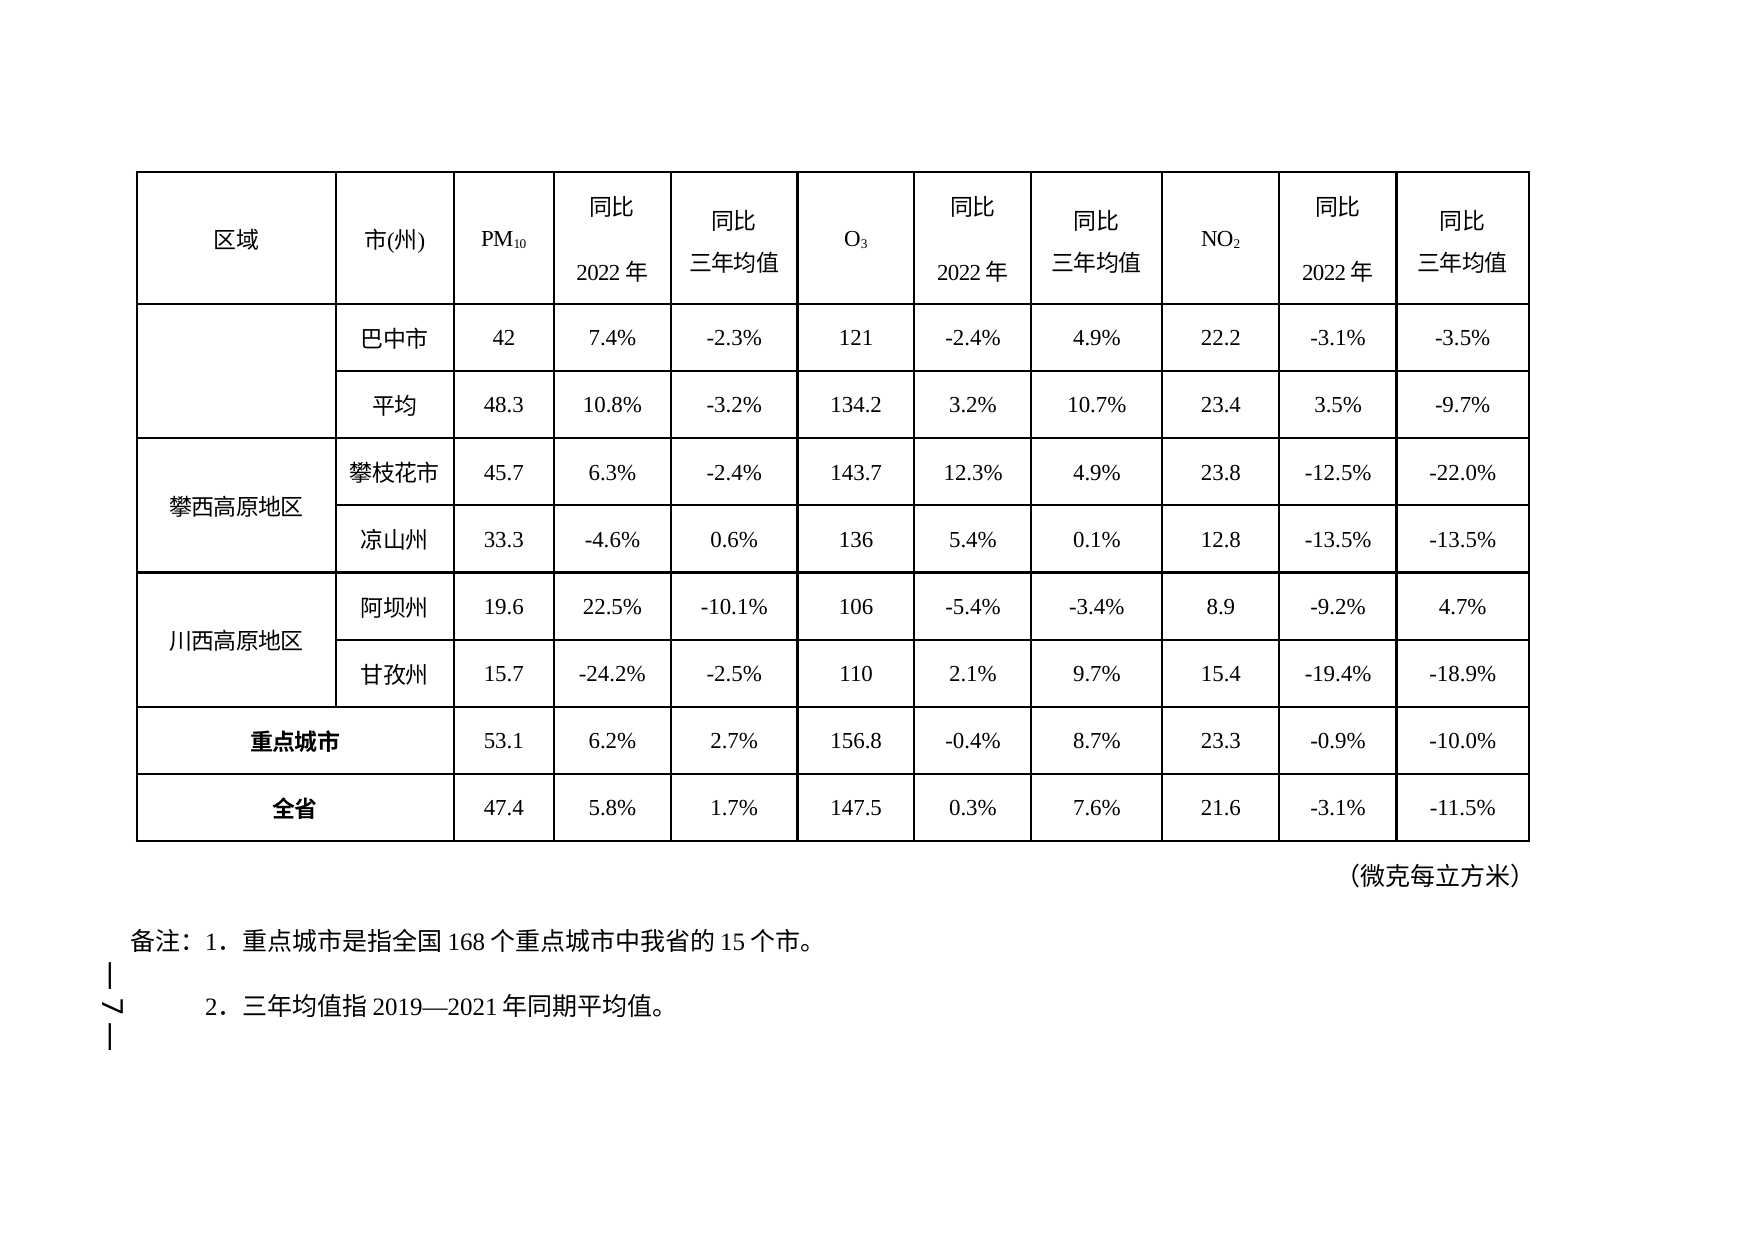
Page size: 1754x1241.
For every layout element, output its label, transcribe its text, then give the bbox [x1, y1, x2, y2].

table_cell 2.7% [672, 708, 796, 773]
table_header 同比 三年均值 [672, 173, 796, 303]
table_cell 平均 [337, 372, 453, 437]
table_cell 12.3% [915, 439, 1030, 504]
table_cell 156.8 [799, 708, 913, 773]
table_header 区域 [138, 173, 335, 303]
table_cell 121 [799, 305, 913, 370]
table_cell -9.2% [1280, 574, 1395, 638]
table_cell 23.4 [1163, 372, 1278, 437]
table_cell 143.7 [799, 439, 913, 504]
table_cell 42 [455, 305, 553, 370]
table_cell -0.9% [1280, 708, 1395, 773]
table_cell 6.3% [555, 439, 670, 504]
table_cell 阿坝州 [337, 574, 453, 638]
table_cell 4.9% [1032, 439, 1161, 504]
table_cell 1.7% [672, 775, 796, 840]
table_cell 7.4% [555, 305, 670, 370]
table_cell 甘孜州 [337, 641, 453, 706]
table_cell 48.3 [455, 372, 553, 437]
table_cell 全省 [138, 775, 453, 840]
table_header NO2 [1163, 173, 1278, 303]
table_header 同比 2022年 [1280, 173, 1395, 303]
table_cell -2.4% [915, 305, 1030, 370]
table_header 同比 三年均值 [1398, 173, 1528, 303]
table_cell -10.0% [1398, 708, 1528, 773]
table_cell 7.6% [1032, 775, 1161, 840]
table_cell -2.5% [672, 641, 796, 706]
table_cell -3.1% [1280, 305, 1395, 370]
table_cell -12.5% [1280, 439, 1395, 504]
table_cell 19.6 [455, 574, 553, 638]
table_cell -3.2% [672, 372, 796, 437]
table_cell -4.6% [555, 506, 670, 571]
table_cell 巴中市 [337, 305, 453, 370]
table_header 市(州) [337, 173, 453, 303]
table_cell 47.4 [455, 775, 553, 840]
table_header O3 [799, 173, 913, 303]
table_cell -9.7% [1398, 372, 1528, 437]
table_cell 攀西高原地区 [138, 439, 335, 571]
table_cell 攀枝花市 [337, 439, 453, 504]
table_cell -13.5% [1398, 506, 1528, 571]
table_cell 110 [799, 641, 913, 706]
table_cell 0.1% [1032, 506, 1161, 571]
list 三年均值指2019—2021年同期平均值。 [130, 972, 1535, 1037]
table_cell 0.6% [672, 506, 796, 571]
table_cell 5.8% [555, 775, 670, 840]
table_cell 8.9 [1163, 574, 1278, 638]
table_cell 9.7% [1032, 641, 1161, 706]
table_cell -5.4% [915, 574, 1030, 638]
table_cell 134.2 [799, 372, 913, 437]
table_cell 106 [799, 574, 913, 638]
table_cell 22.2 [1163, 305, 1278, 370]
table_cell 10.7% [1032, 372, 1161, 437]
table_cell 川西高原地区 [138, 574, 335, 706]
table_cell -18.9% [1398, 641, 1528, 706]
table_cell 4.9% [1032, 305, 1161, 370]
table_cell -11.5% [1398, 775, 1528, 840]
text 备注：1．重点城市是指全国168个重点城市中我省的15个市。 [130, 907, 1535, 972]
table_cell -19.4% [1280, 641, 1395, 706]
table_cell 45.7 [455, 439, 553, 504]
table_cell 3.5% [1280, 372, 1395, 437]
table_cell -13.5% [1280, 506, 1395, 571]
table_cell -3.1% [1280, 775, 1395, 840]
table_cell -3.5% [1398, 305, 1528, 370]
table_cell 23.3 [1163, 708, 1278, 773]
table_cell 53.1 [455, 708, 553, 773]
table_cell 5.4% [915, 506, 1030, 571]
table_cell 8.7% [1032, 708, 1161, 773]
table_cell -10.1% [672, 574, 796, 638]
table_cell 凉山州 [337, 506, 453, 571]
table_header PM10 [455, 173, 553, 303]
table_cell -0.4% [915, 708, 1030, 773]
table_cell 4.7% [1398, 574, 1528, 638]
table_cell 23.8 [1163, 439, 1278, 504]
table_cell 6.2% [555, 708, 670, 773]
table_header 同比 2022年 [915, 173, 1030, 303]
table_header 同比 2022年 [555, 173, 670, 303]
table_cell 2.1% [915, 641, 1030, 706]
table_cell 21.6 [1163, 775, 1278, 840]
table_cell 136 [799, 506, 913, 571]
table_cell 15.7 [455, 641, 553, 706]
table_cell 33.3 [455, 506, 553, 571]
table_cell 重点城市 [138, 708, 453, 773]
table_cell -2.4% [672, 439, 796, 504]
table_cell -24.2% [555, 641, 670, 706]
table_cell -3.4% [1032, 574, 1161, 638]
table_cell -22.0% [1398, 439, 1528, 504]
table_cell 12.8 [1163, 506, 1278, 571]
table_header 同比 三年均值 [1032, 173, 1161, 303]
table_cell 147.5 [799, 775, 913, 840]
table_cell 3.2% [915, 372, 1030, 437]
table_cell 15.4 [1163, 641, 1278, 706]
table_cell -2.3% [672, 305, 796, 370]
table_cell 22.5% [555, 574, 670, 638]
table_cell 0.3% [915, 775, 1030, 840]
table_cell 10.8% [555, 372, 670, 437]
text （微克每立方米） [130, 842, 1535, 907]
